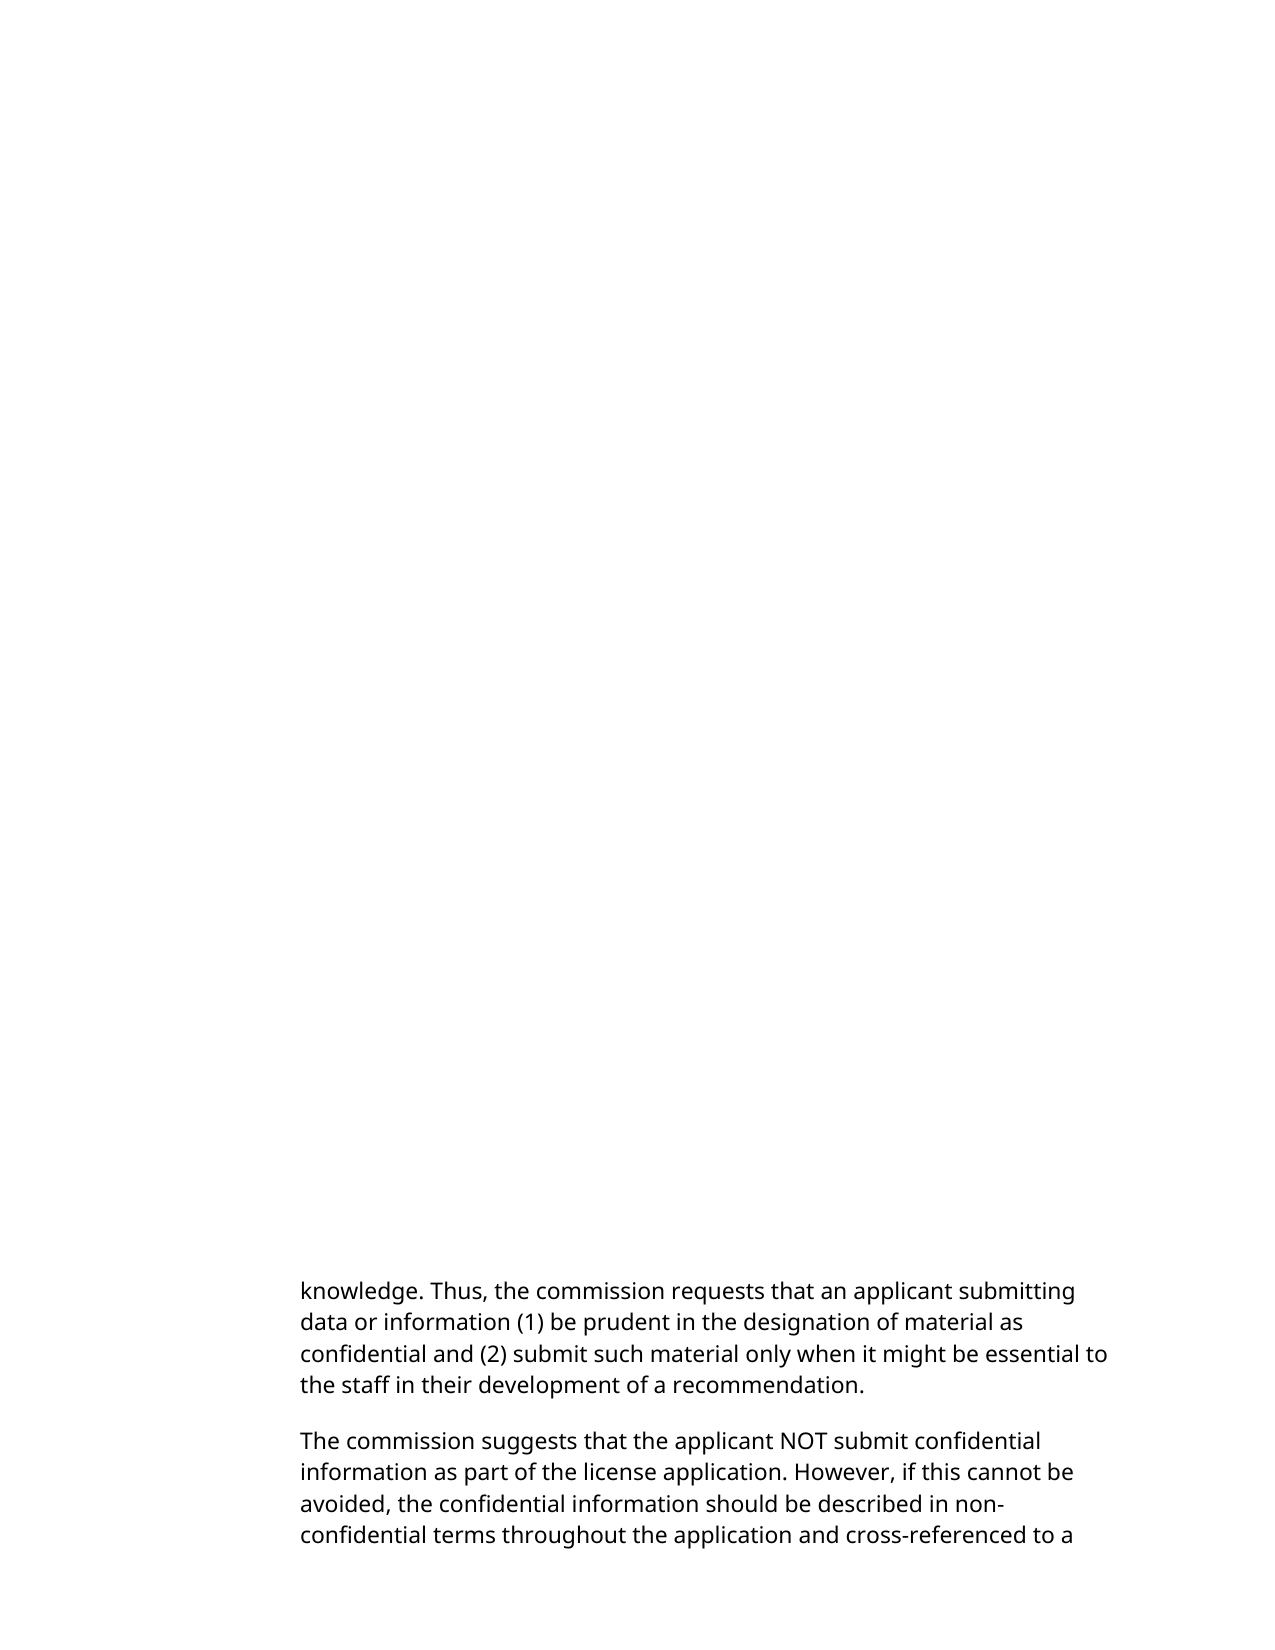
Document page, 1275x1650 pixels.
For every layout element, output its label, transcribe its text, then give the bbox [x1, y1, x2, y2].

list The commission suggests that the applicant NOT submit confidential information as part of the license application. However, if this cannot be avoided, the confidential information should be described in non-confidential terms throughout the application and cross-referenced to a separate document or binder entitled “CONFIDENTIAL MATERIAL.” At the time of submission, the document or binder itself and each page individually must be conspicuously marked “CONFIDENTIAL.” [300, 1425, 1125, 1550]
list A. Confidential Information: The commission has responsibility to provide a copy of each application to other review agencies and to interested persons upon request and to safeguard confidential material from becoming public knowledge. Thus, the commission requests that an applicant submitting data or information (1) be prudent in the designation of material as confidential and (2) submit such material only when it might be essential to the staff in their development of a recommendation. [225, 1275, 1125, 1400]
